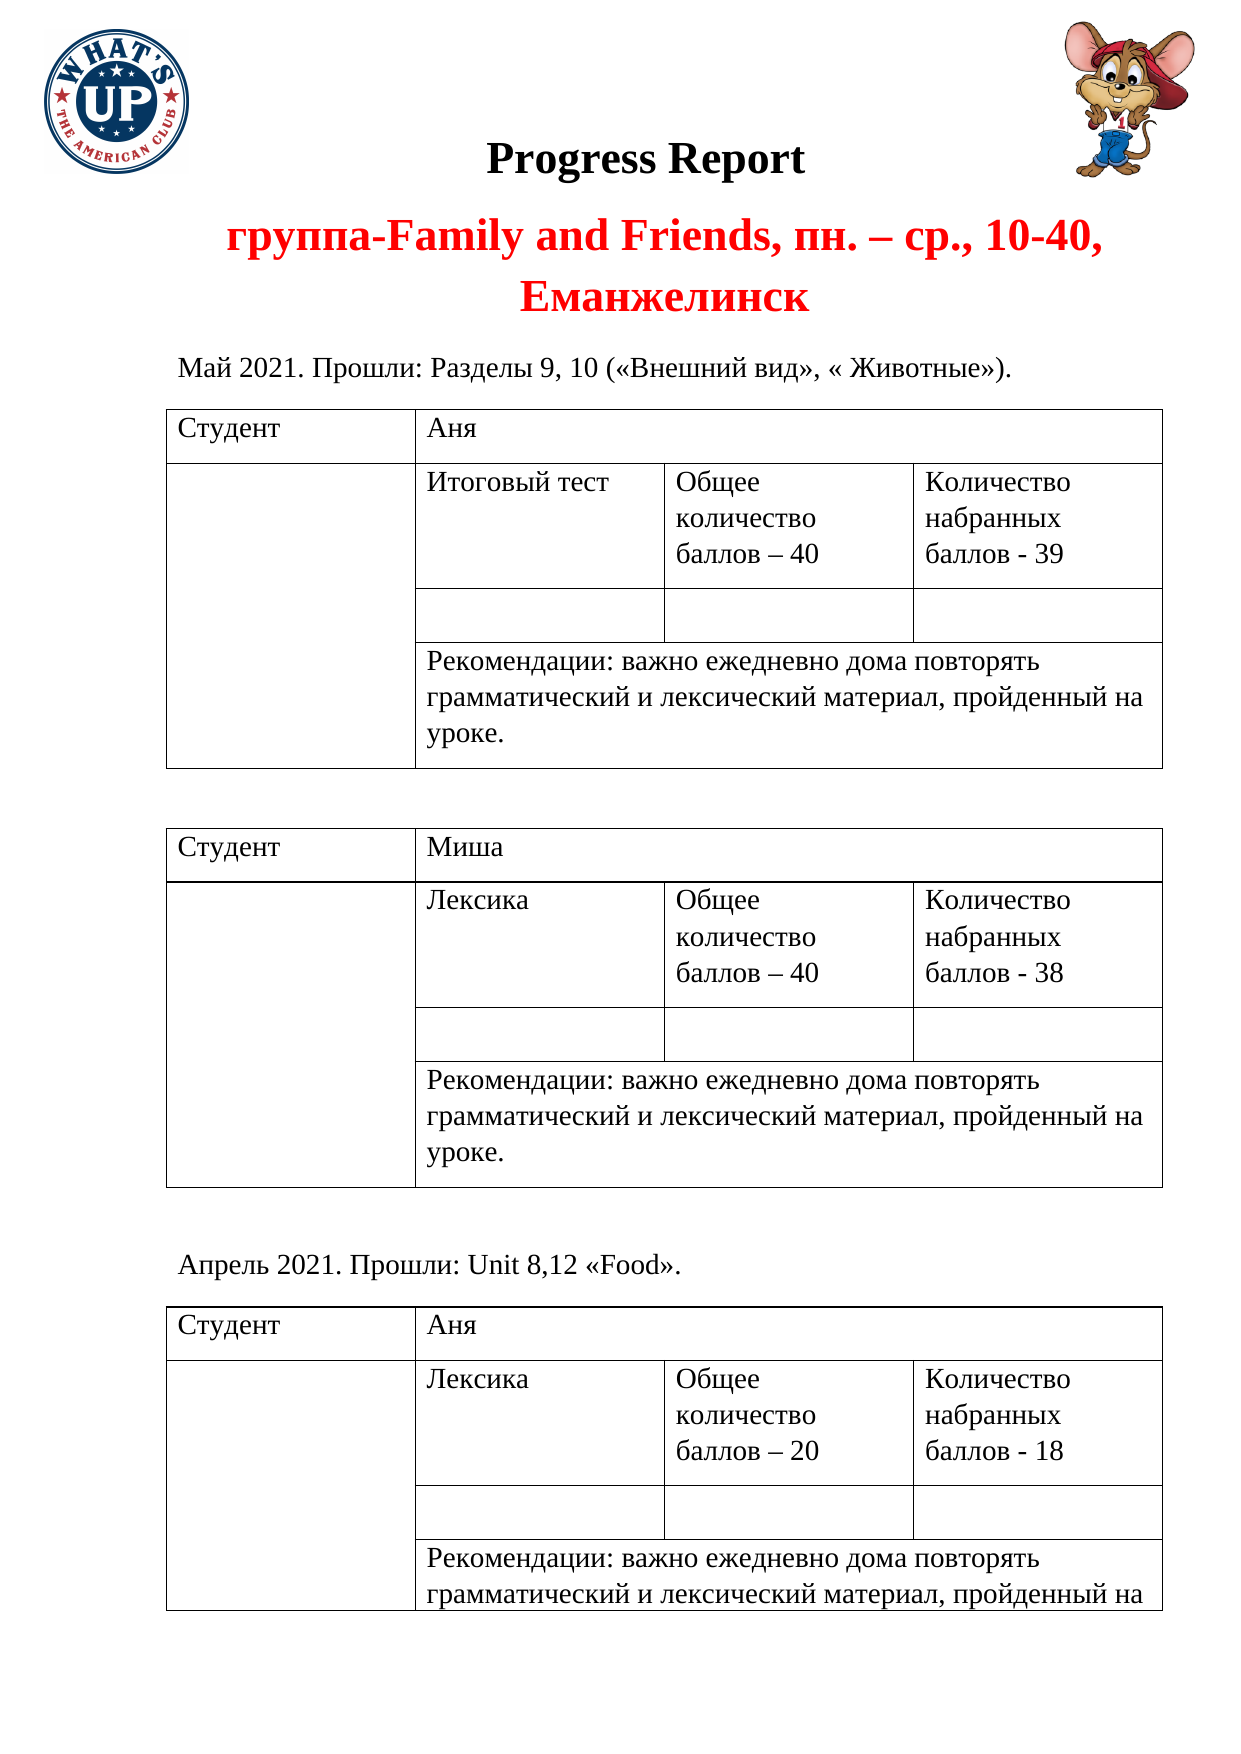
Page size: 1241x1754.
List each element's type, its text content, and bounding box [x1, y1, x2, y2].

table_header Студент [167, 829, 415, 881]
text Апрель 2021. Прошли: Unit 8,12 «Food». [177, 1247, 1152, 1281]
table_cell [665, 589, 913, 642]
text группа-Family and Friends, пн. – ср., 10-40, Еманжелинск [177, 208, 1152, 321]
table_cell [167, 464, 415, 768]
table_cell Общее количество баллов – 40 [665, 464, 913, 588]
table_cell [416, 1486, 664, 1539]
table_header Аня [416, 410, 1162, 463]
table_cell Итоговый тест [416, 464, 664, 588]
table_cell Количество набранных баллов - 18 [914, 1361, 1162, 1485]
table_header Студент [167, 1308, 415, 1360]
table_cell [914, 1486, 1162, 1539]
table_header Студент [167, 410, 415, 463]
table_cell Общее количество баллов – 40 [665, 883, 913, 1007]
table_cell [416, 1008, 664, 1061]
table_cell [416, 589, 664, 642]
picture [1038, 16, 1203, 182]
table_header Аня [416, 1308, 1162, 1360]
text Май 2021. Прошли: Разделы 9, 10 («Внешний вид», « Животные»). [177, 350, 1152, 383]
table_header Миша [416, 829, 1162, 881]
table_cell Лексика [416, 1361, 664, 1485]
table_cell [665, 1008, 913, 1061]
table_cell Количество набранных баллов - 39 [914, 464, 1162, 588]
table_cell Лексика [416, 883, 664, 1007]
picture [44, 29, 189, 174]
table_cell Рекомендации: важно ежедневно дома повторять грамматический и лексический материал, пройденный на уроке. [416, 1540, 1162, 1610]
table_cell [665, 1486, 913, 1539]
table_cell Количество набранных баллов - 38 [914, 883, 1162, 1007]
table_cell Общее количество баллов – 20 [665, 1361, 913, 1485]
table_cell [167, 883, 415, 1187]
table_cell [914, 1008, 1162, 1061]
table_cell Рекомендации: важно ежедневно дома повторять грамматический и лексический материал, пройденный на уроке. [416, 643, 1162, 768]
table_cell [167, 1361, 415, 1610]
table_cell [914, 589, 1162, 642]
table_cell Рекомендации: важно ежедневно дома повторять грамматический и лексический материал, пройденный на уроке. [416, 1062, 1162, 1187]
